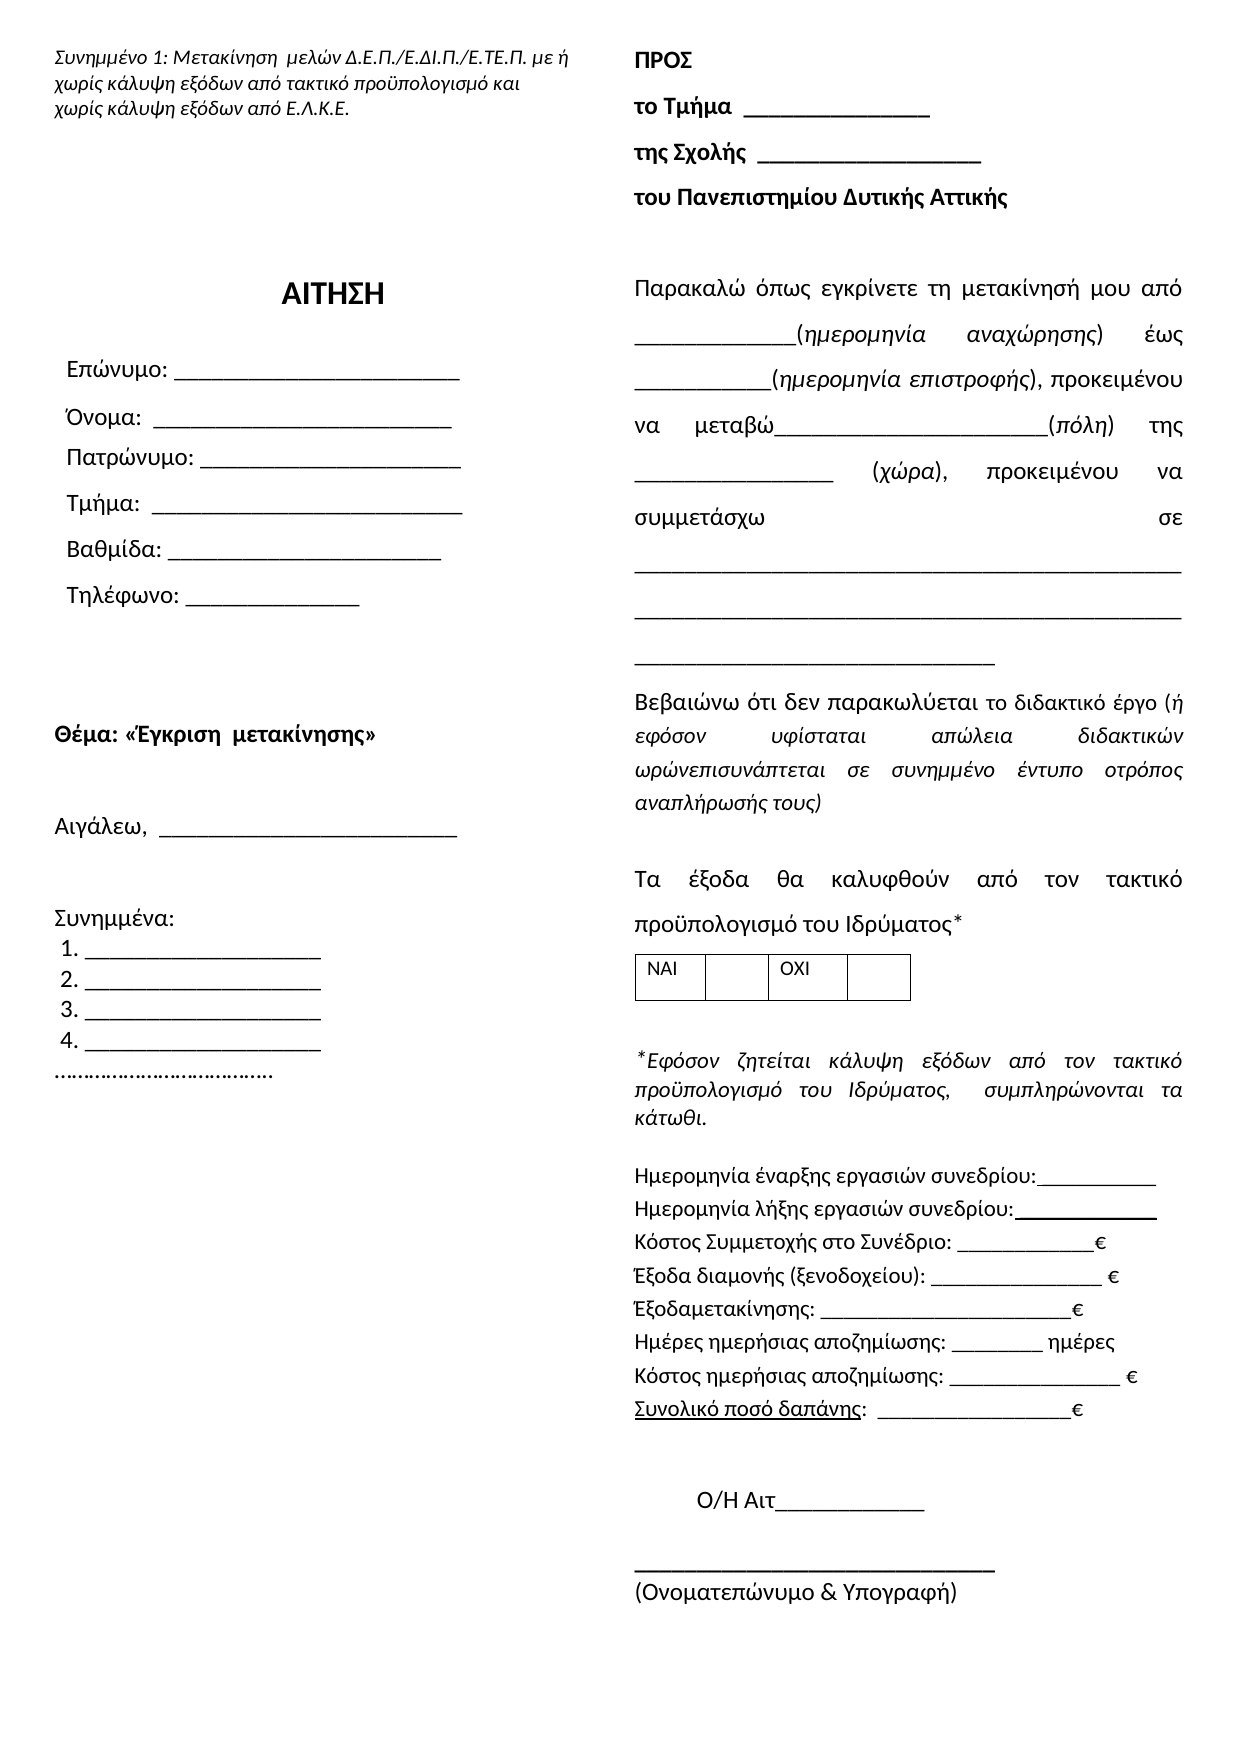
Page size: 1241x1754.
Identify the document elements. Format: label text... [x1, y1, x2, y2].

table_cell Θέμα: «Έγκριση μετακίνησης» Αιγάλεω, ________________________ Συνημμένα: 1. ___________________ 2. ___________________ 3. ___________________ 4. ___________________ ……………………………….. [43, 719, 623, 1637]
table_cell ΑΙΤΗΣΗ [43, 272, 623, 719]
table_header Συνημμένο 1: Μετακίνηση μελών Δ.Ε.Π./Ε.ΔΙ.Π./Ε.ΤΕ.Π. με ή χωρίς κάλυψη εξόδων από τακτικό προϋπολογισμό και χωρίς κάλυψη εξόδων από Ε.Λ.Κ.Ε. [43, 44, 623, 272]
table_header ΠΡΟΣ το Τμήμα _______________ της Σχολής __________________ του Πανεπιστημίου Δυτικής Αττικής [623, 44, 1194, 272]
table_cell Παρακαλώ όπως εγκρίνετε τη μετακίνησή μου από _____________(ημερομηνία αναχώρησης) έως ___________(ημερομηνία επιστροφής), προκειμένου να μεταβώ______________________(πόλη) της ________________ (χώρα), προκειμένου να συμμετάσχω σε _____________________________________________________________________________________________________________________ Βεβαιώνω ότι δεν παρακωλύεται το διδακτικό έργο (ή εφόσον υφίσταται απώλεια διδακτικών ωρώνεπισυνάπτεται σε συνημμένο έντυπο οτρόπος αναπλήρωσής τους) Τα έξοδα θα καλυφθούν από τον τακτικό προϋπολογισμό του Ιδρύματος* *Εφόσον ζητείται κάλυψη εξόδων από τον τακτικό προϋπολογισμό του Ιδρύματος, συμπληρώνονται τα κάτωθι. Ημερομηνία έναρξης εργασιών συνεδρίου: __________ Ημερομηνία λήξης εργασιών συνεδρίου: ____________ Κόστος Συμμετοχής στο Συνέδριο: ____________€ Έξοδα διαμονής (ξενοδοχείου): _______________ € Έξοδαμετακίνησης: ______________________€ Ημέρες ημερήσιας αποζημίωσης: ________ ημέρες Κόστος ημερήσιας αποζημίωσης: _______________ € Συνολικό ποσό δαπάνης: _________________€ Ο/Η Αιτ____________ _____________________________ (Ονοματεπώνυμο & Υπογραφή) [623, 272, 1194, 1637]
